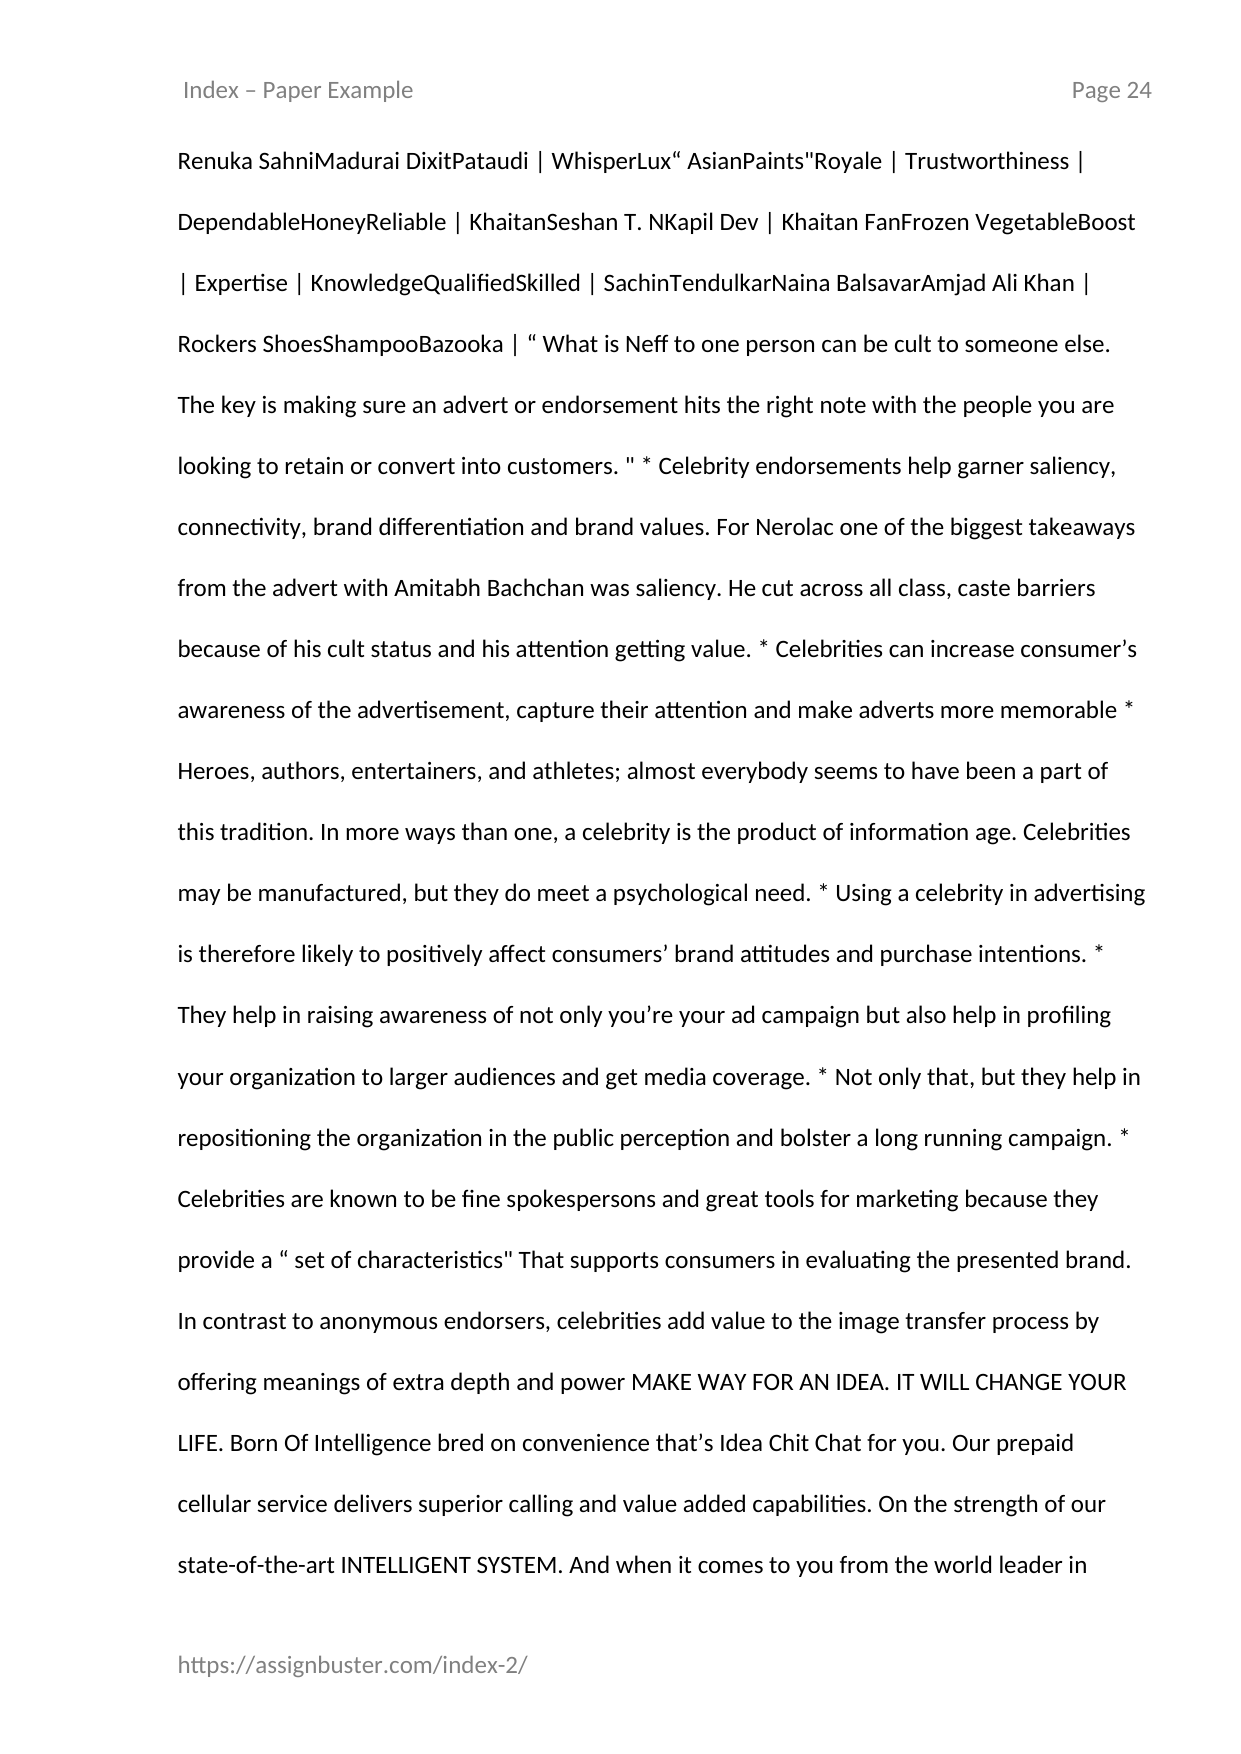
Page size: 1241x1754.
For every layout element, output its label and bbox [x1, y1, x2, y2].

text [177, 145, 1152, 1579]
